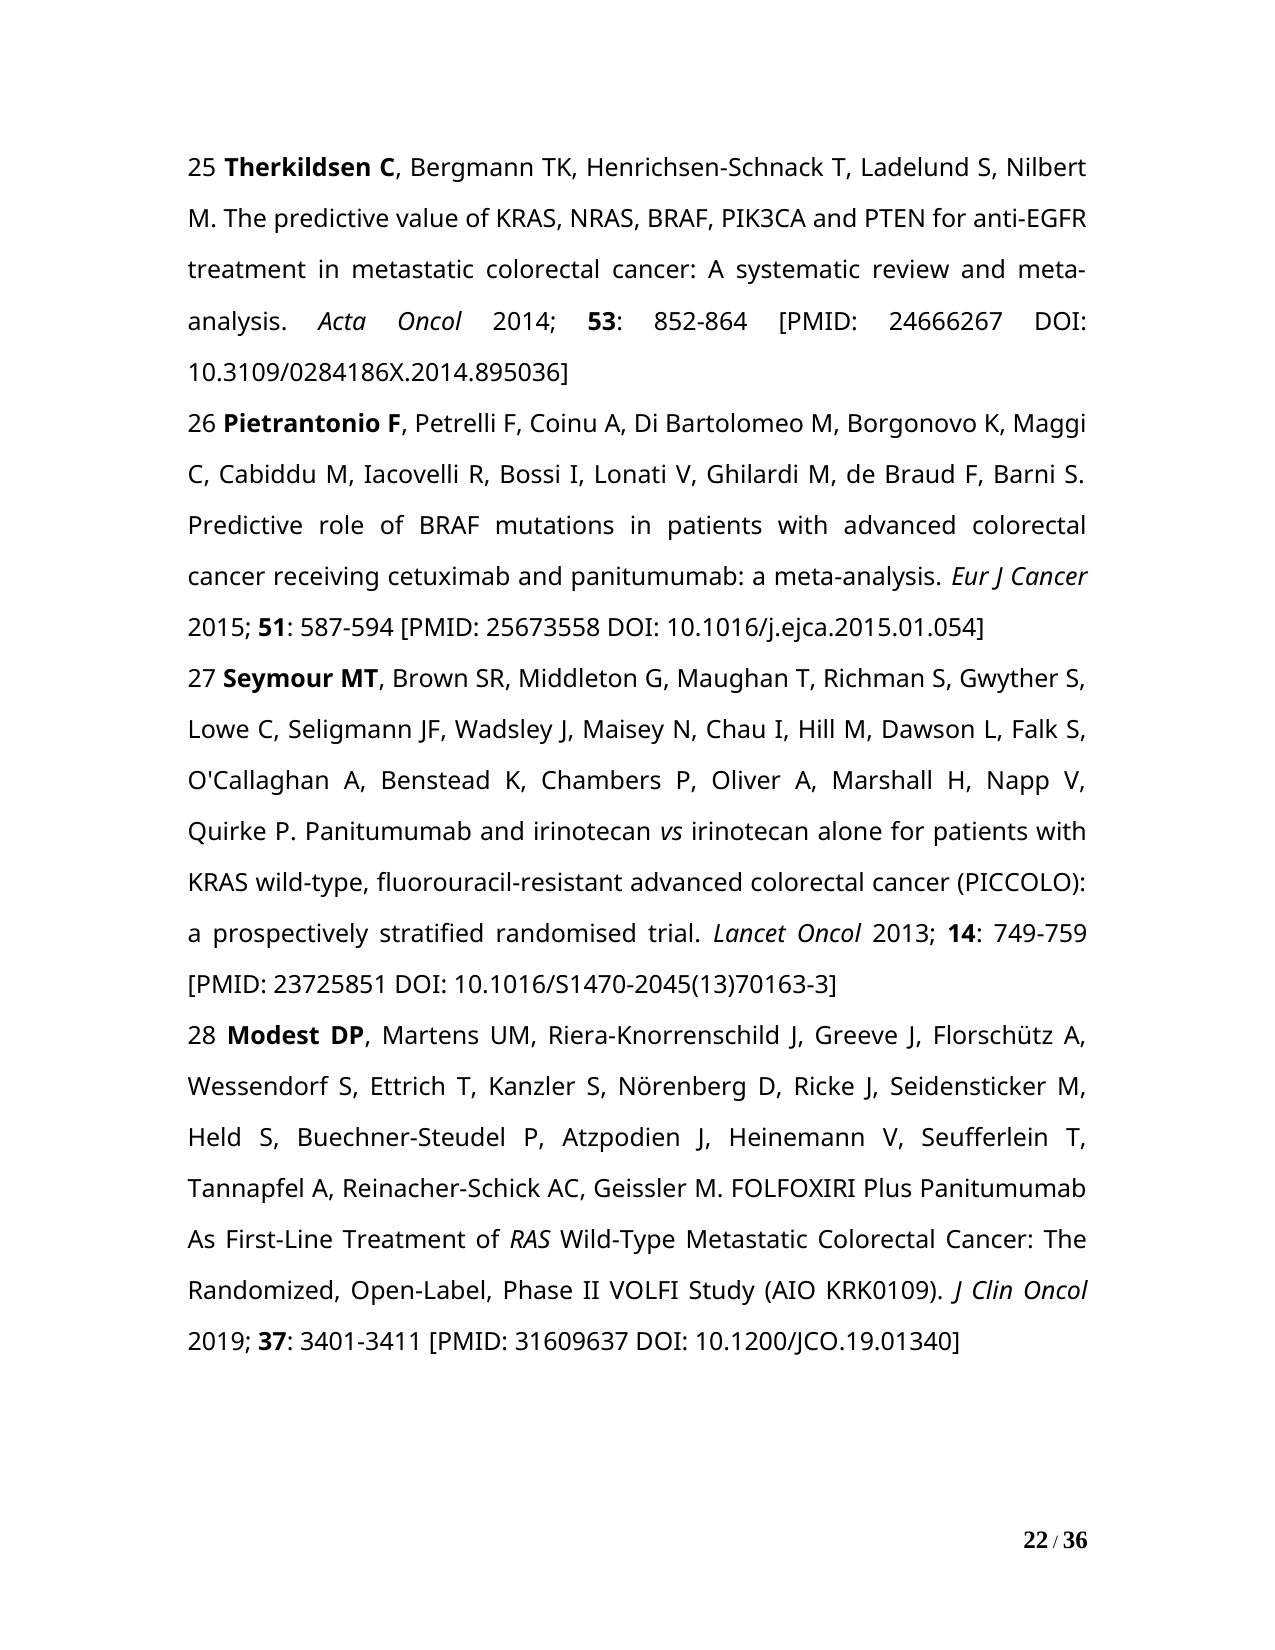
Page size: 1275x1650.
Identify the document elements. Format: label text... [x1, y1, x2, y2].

text 25 Therkildsen C, Bergmann TK, Henrichsen-Schnack T, Ladelund S, Nilbert M. The predictive value of KRAS, NRAS, BRAF, PIK3CA and PTEN for anti-EGFR treatment in metastatic colorectal cancer: A systematic review and meta-analysis. Acta Oncol 2014; 53: 852-864 [PMID: 24666267 DOI: 10.3109/0284186X.2014.895036] [187, 150, 1087, 388]
text 27 Seymour MT, Brown SR, Middleton G, Maughan T, Richman S, Gwyther S, Lowe C, Seligmann JF, Wadsley J, Maisey N, Chau I, Hill M, Dawson L, Falk S, O'Callaghan A, Benstead K, Chambers P, Oliver A, Marshall H, Napp V, Quirke P. Panitumumab and irinotecan vs irinotecan alone for patients with KRAS wild-type, fluorouracil-resistant advanced colorectal cancer (PICCOLO): a prospectively stratified randomised trial. Lancet Oncol 2013; 14: 749-759 [PMID: 23725851 DOI: 10.1016/S1470-2045(13)70163-3] [187, 660, 1087, 1001]
text 26 Pietrantonio F, Petrelli F, Coinu A, Di Bartolomeo M, Borgonovo K, Maggi C, Cabiddu M, Iacovelli R, Bossi I, Lonati V, Ghilardi M, de Braud F, Barni S. Predictive role of BRAF mutations in patients with advanced colorectal cancer receiving cetuximab and panitumumab: a meta-analysis. Eur J Cancer 2015; 51: 587-594 [PMID: 25673558 DOI: 10.1016/j.ejca.2015.01.054] [187, 405, 1087, 643]
text 28 Modest DP, Martens UM, Riera-Knorrenschild J, Greeve J, Florschütz A, Wessendorf S, Ettrich T, Kanzler S, Nörenberg D, Ricke J, Seidensticker M, Held S, Buechner-Steudel P, Atzpodien J, Heinemann V, Seufferlein T, Tannapfel A, Reinacher-Schick AC, Geissler M. FOLFOXIRI Plus Panitumumab As First-Line Treatment of RAS Wild-Type Metastatic Colorectal Cancer: The Randomized, Open-Label, Phase II VOLFI Study (AIO KRK0109). J Clin Oncol 2019; 37: 3401-3411 [PMID: 31609637 DOI: 10.1200/JCO.19.01340] [187, 1018, 1087, 1358]
